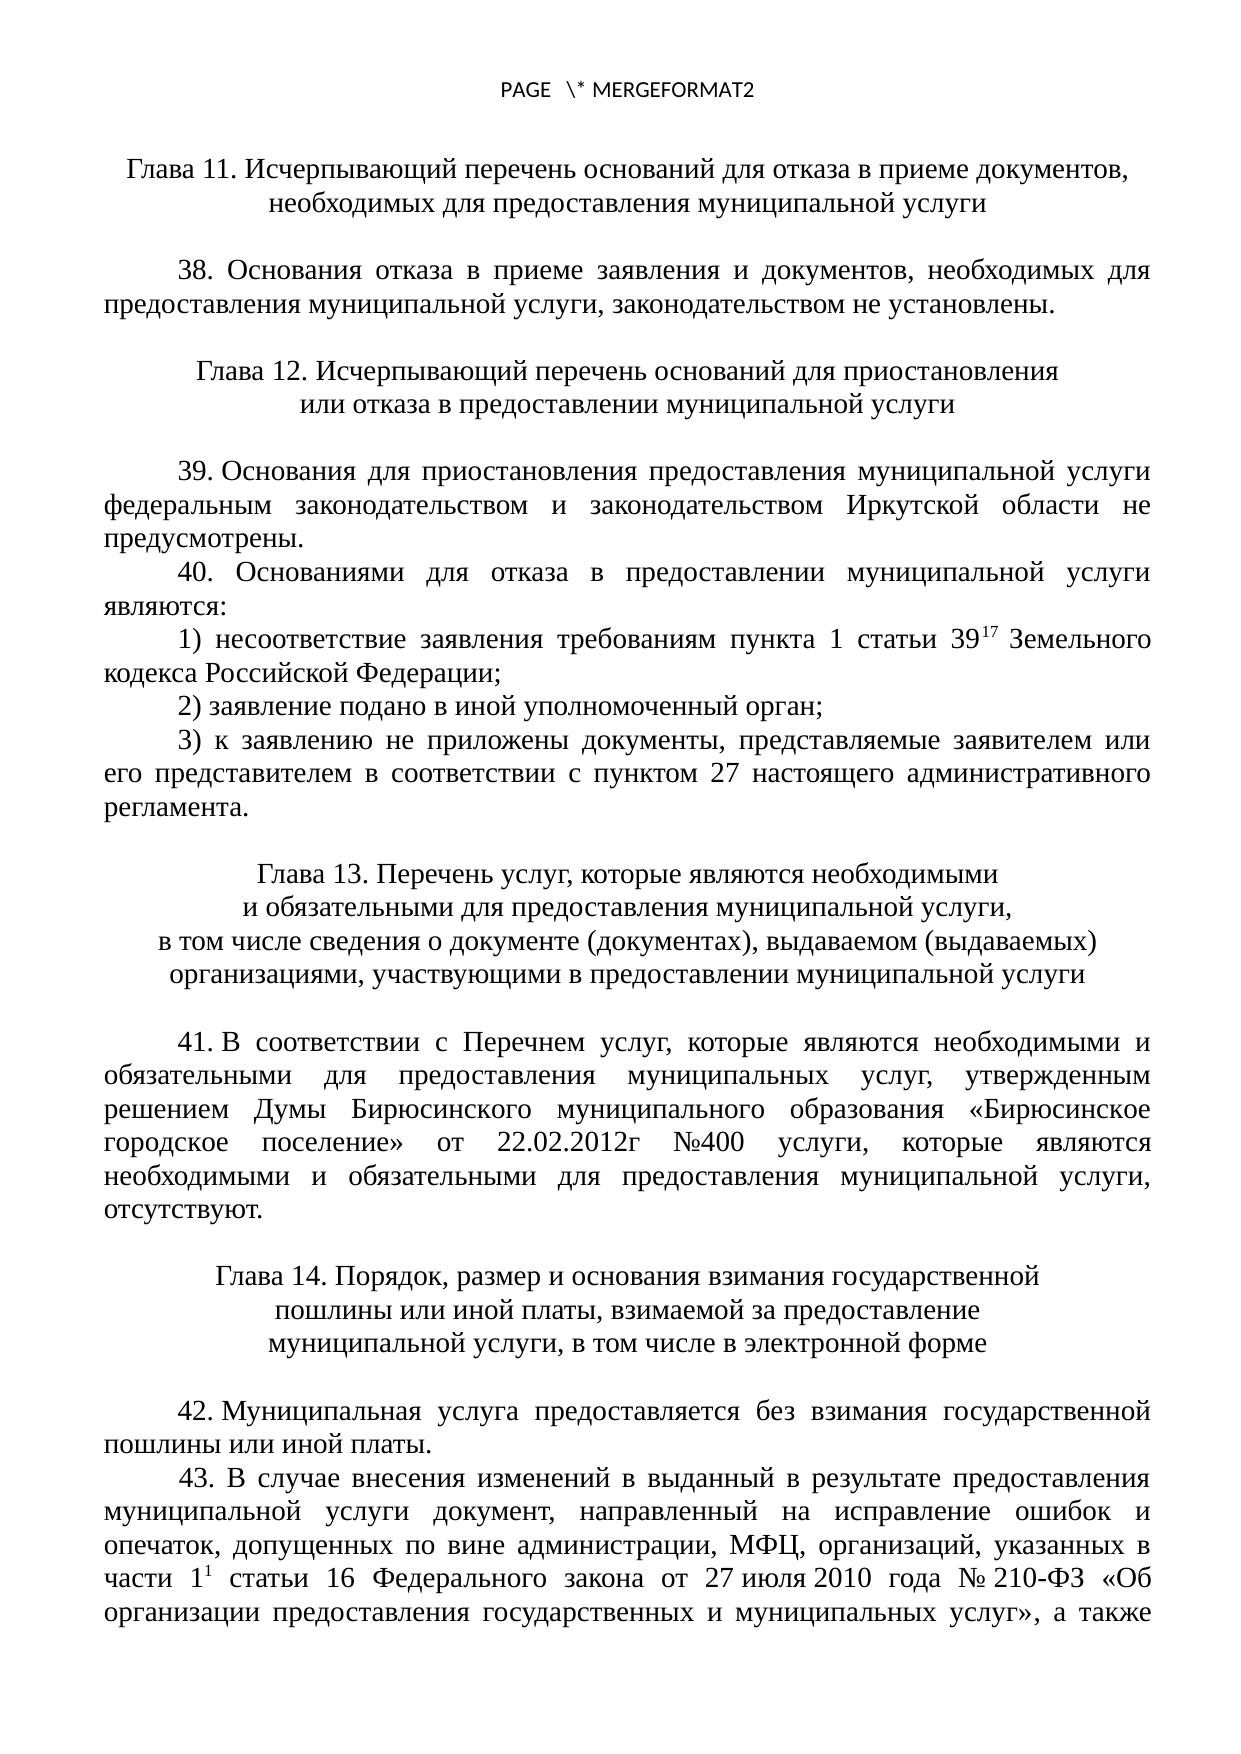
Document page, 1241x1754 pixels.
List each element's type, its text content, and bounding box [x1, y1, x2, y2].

text Глава 12. Исчерпывающий перечень оснований для приостановления [103, 353, 1152, 386]
text 1) несоответствие заявления требованиям пункта 1 статьи 3917 Земельного кодекса Российской Федерации; [103, 621, 1152, 688]
text или отказа в предоставлении муниципальной услуги [103, 386, 1152, 420]
text Глава 13. Перечень услуг, которые являются необходимыми и обязательными для предоставления муниципальной услуги, [103, 856, 1152, 923]
text 41. В соответствии с Перечнем услуг, которые являются необходимыми и обязательными для предоставления муниципальных услуг, утвержденным решением Думы Бирюсинского муниципального образования «Бирюсинское городское поселение» от 22.02.2012г №400 услуги, которые являются необходимыми и обязательными для предоставления муниципальной услуги, отсутствуют. [103, 1024, 1152, 1225]
text 3) к заявлению не приложены документы, представляемые заявителем или его представителем в соответствии с пунктом 27 настоящего административного регламента. [103, 722, 1152, 822]
text 42. Муниципальная услуга предоставляется без взимания государственной пошлины или иной платы. [103, 1393, 1152, 1460]
text 40. Основаниями для отказа в предоставлении муниципальной услуги являются: [103, 554, 1152, 621]
text 38. Основания отказа в приеме заявления и документов, необходимых для предоставления муниципальной услуги, законодательством не установлены. [103, 252, 1152, 319]
text 2) заявление подано в иной уполномоченный орган; [103, 688, 1152, 722]
text 39. Основания для приостановления предоставления муниципальной услуги федеральным законодательством и законодательством Иркутской области не предусмотрены. [103, 453, 1152, 554]
text Глава 11. Исчерпывающий перечень оснований для отказа в приеме документов, необходимых для предоставления муниципальной услуги [103, 152, 1152, 219]
text в том числе сведения о документе (документах), выдаваемом (выдаваемых) организациями, участвующими в предоставлении муниципальной услуги [103, 923, 1152, 990]
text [103, 1460, 1152, 1627]
text Глава 14. Порядок, размер и основания взимания государственной пошлины или иной платы, взимаемой за предоставление муниципальной услуги, в том числе в электронной форме [103, 1258, 1152, 1359]
